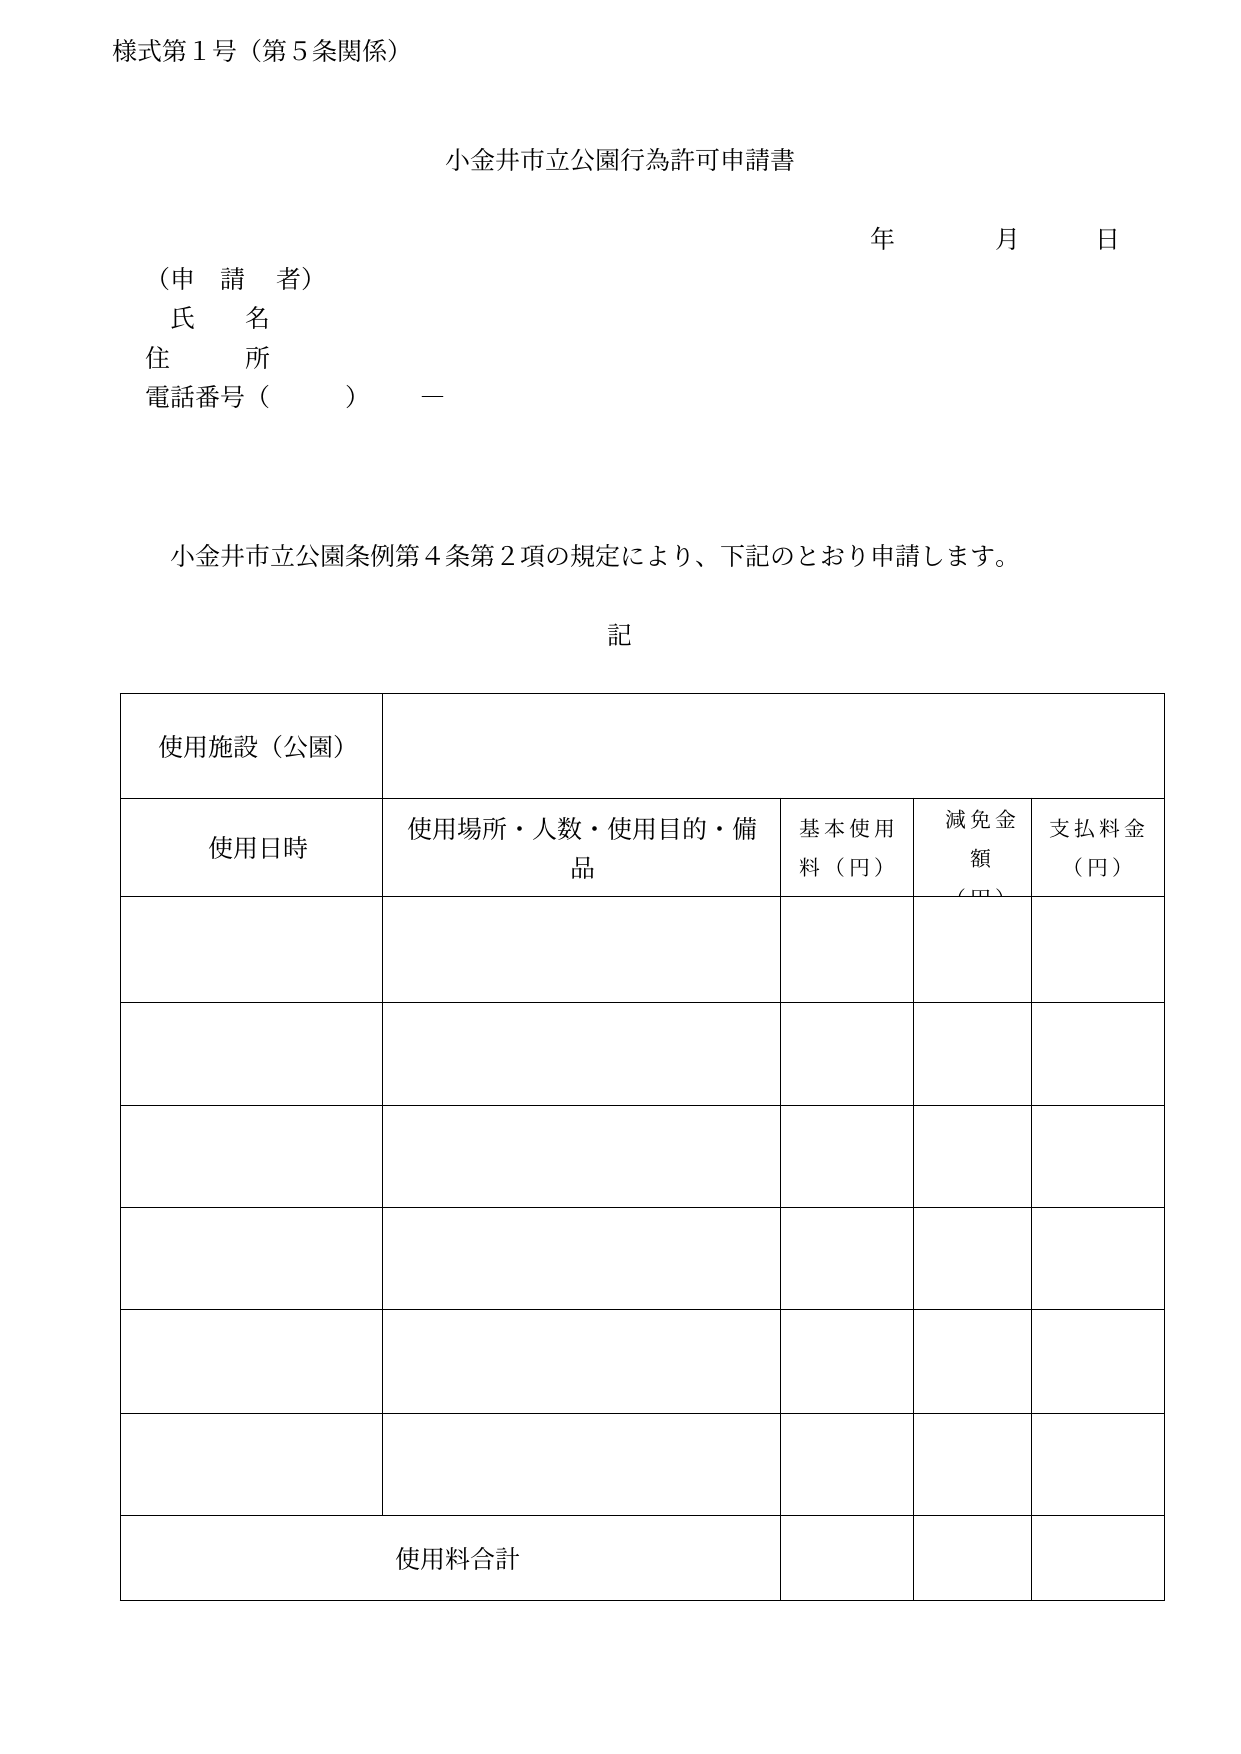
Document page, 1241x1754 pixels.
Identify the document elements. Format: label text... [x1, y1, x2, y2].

text 記 [120, 614, 1120, 653]
table_cell [914, 1106, 1031, 1207]
text 電話番号（ ） ― [120, 376, 1045, 416]
table_cell [1032, 897, 1164, 1002]
table_cell 使用日時 [121, 799, 382, 896]
table_cell [781, 1414, 913, 1515]
table_cell [121, 1208, 382, 1308]
table_cell [781, 1310, 913, 1413]
table_cell [1032, 1516, 1164, 1600]
table_cell [781, 1003, 913, 1105]
table_cell [914, 1208, 1031, 1308]
table_cell [914, 897, 1031, 1002]
table_cell [1032, 1106, 1164, 1207]
text 住所 [120, 337, 1120, 376]
table_cell [121, 1310, 382, 1413]
table_cell [121, 897, 382, 1002]
table_cell [121, 1106, 382, 1207]
table_cell [781, 1208, 913, 1308]
table_cell [1032, 1003, 1164, 1105]
text 小金井市立公園条例第４条第２項の規定により、下記のとおり申請します。 [120, 535, 1120, 574]
text （申請者） [120, 258, 1120, 297]
text 氏 名 [120, 297, 1120, 337]
table_cell [383, 1003, 780, 1105]
table_cell [781, 1516, 913, 1600]
table_cell [383, 1106, 780, 1207]
table_cell [383, 1208, 780, 1308]
table_cell [383, 1310, 780, 1413]
table_cell [121, 1003, 382, 1105]
table_cell [1032, 1208, 1164, 1308]
table_cell 使用場所・人数・使用目的・備品 [383, 799, 780, 896]
text 年 月 日 [120, 218, 1120, 258]
text 小金井市立公園行為許可申請書 [120, 139, 1120, 178]
table_cell 使用料合計 [121, 1516, 780, 1600]
table_cell [121, 1414, 382, 1515]
table_cell [914, 1516, 1031, 1600]
table_cell [383, 1414, 780, 1515]
table_cell 基本使用料（円） [781, 799, 913, 896]
table_cell [781, 1106, 913, 1207]
table_cell [914, 1003, 1031, 1105]
table_cell [1032, 1414, 1164, 1515]
table_cell 減免金額（円） [914, 799, 1031, 896]
table_cell [1032, 1310, 1164, 1413]
table_cell [914, 1414, 1031, 1515]
table_cell [914, 1310, 1031, 1413]
table_cell [781, 897, 913, 1002]
table_header [383, 694, 1164, 797]
table_header 使用施設（公園） [121, 694, 382, 797]
table_cell [383, 897, 780, 1002]
table_cell 支払料金（円） [1032, 799, 1164, 896]
